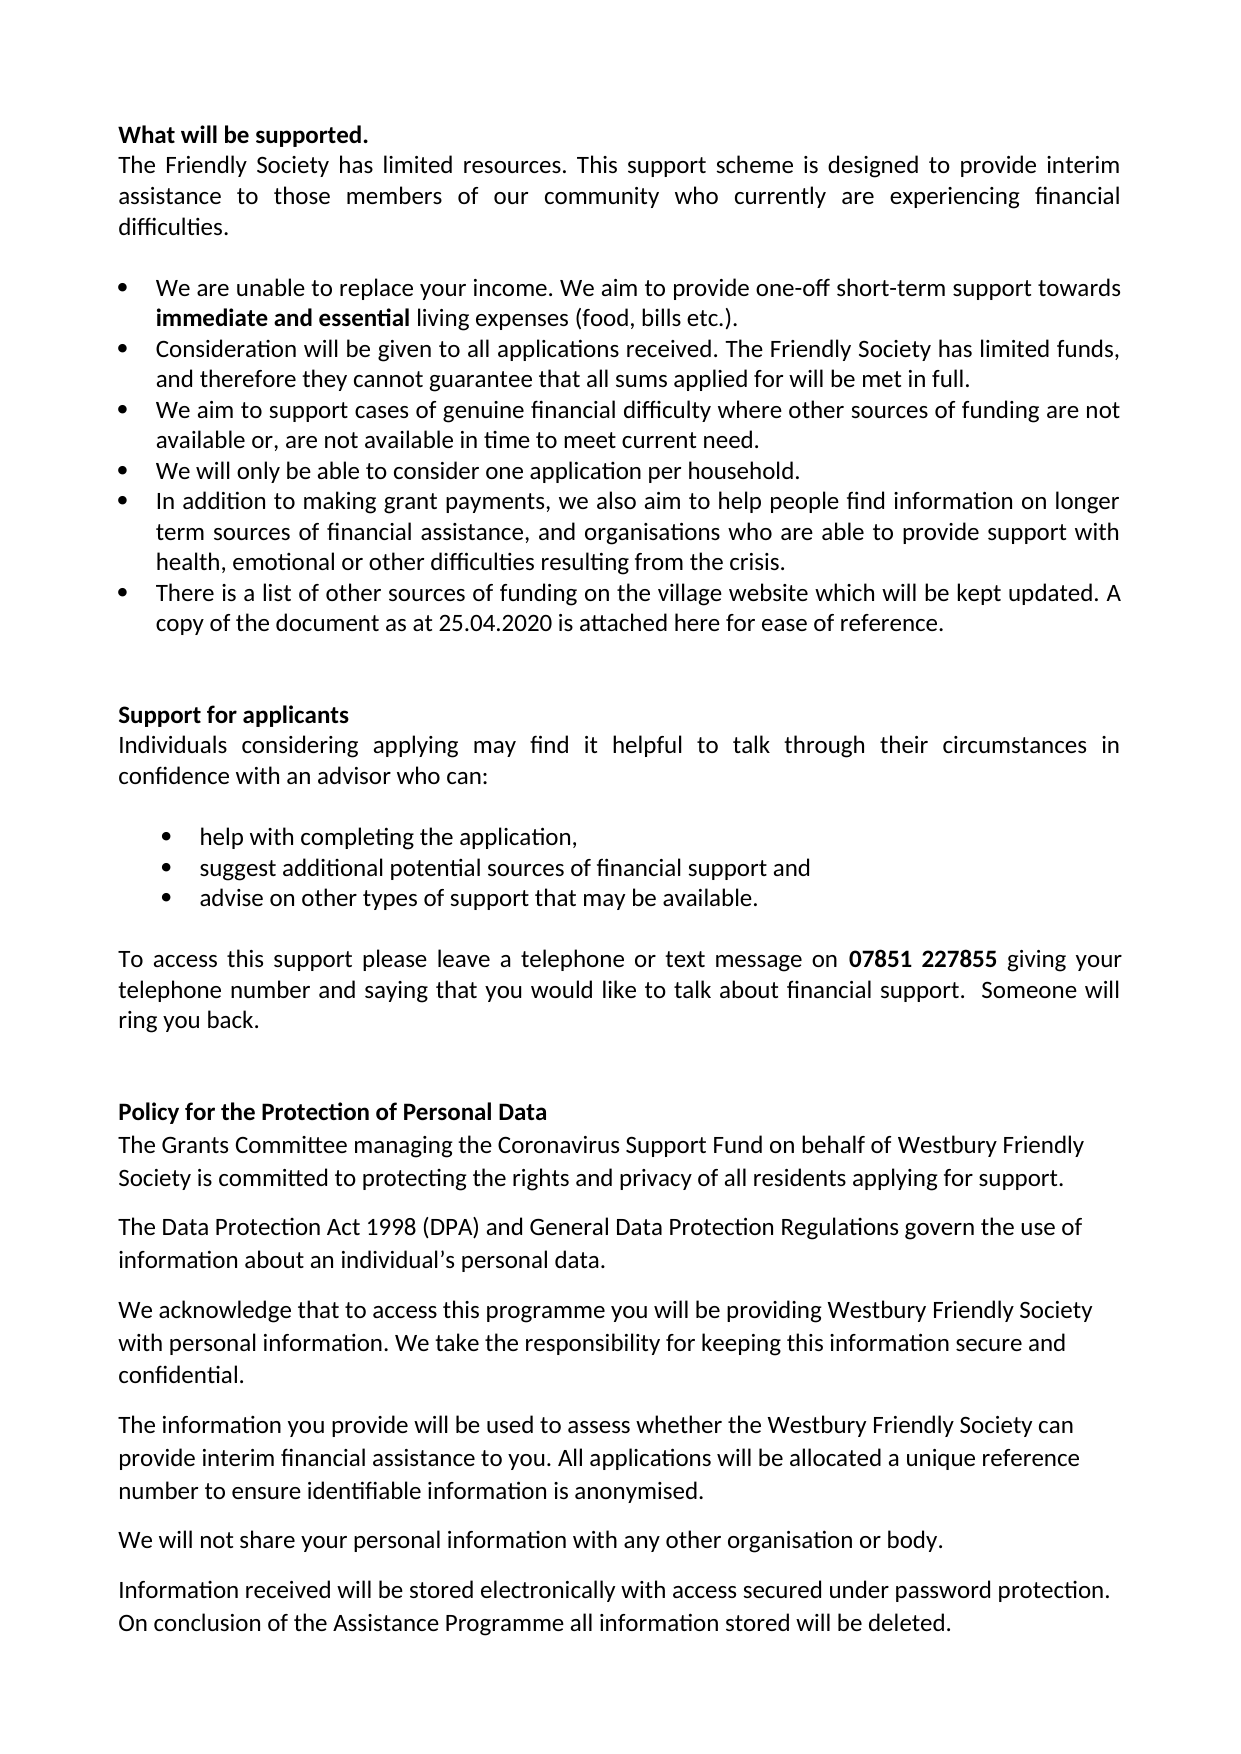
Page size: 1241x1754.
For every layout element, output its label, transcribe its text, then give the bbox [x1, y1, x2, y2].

text Information received will be stored electronically with access secured under password protection. On conclusion of the Assistance Programme all information stored will be deleted. [118, 1574, 1122, 1638]
list We will only be able to consider one application per household. [118, 455, 1122, 485]
text To access this support please leave a telephone or text message on 07851 227855 giving your telephone number and saying that you would like to talk about financial support. Someone will ring you back. [118, 943, 1122, 1035]
list help with completing the application, [162, 821, 1122, 852]
text What will be supported. [118, 119, 1122, 150]
list Consideration will be given to all applications received. The Friendly Society has limited funds, and therefore they cannot guarantee that all sums applied for will be met in full. [118, 333, 1122, 394]
text We acknowledge that to access this programme you will be providing Westbury Friendly Society with personal information. We take the responsibility for keeping this information secure and confidential. [118, 1294, 1122, 1390]
text The Data Protection Act 1998 (DPA) and General Data Protection Regulations govern the use of information about an individual’s personal data. [118, 1211, 1122, 1275]
text The Friendly Society has limited resources. This support scheme is designed to provide interim assistance to those members of our community who currently are experiencing financial difficulties. [118, 150, 1122, 241]
text The Grants Committee managing the Coronavirus Support Fund on behalf of Westbury Friendly Society is committed to protecting the rights and privacy of all residents applying for support. [118, 1129, 1122, 1192]
list suggest additional potential sources of financial support and [162, 852, 1122, 882]
list There is a list of other sources of funding on the village website which will be kept updated. A copy of the document as at 25.04.2020 is attached here for ease of reference. [118, 577, 1122, 638]
text Support for applicants [118, 699, 1122, 729]
list We are unable to replace your income. We aim to provide one-off short-term support towards immediate and essential living expenses (food, bills etc.). [118, 272, 1122, 333]
list advise on other types of support that may be available. [162, 882, 1122, 913]
list We aim to support cases of genuine financial difficulty where other sources of funding are not available or, are not available in time to meet current need. [118, 394, 1122, 455]
text Policy for the Protection of Personal Data [118, 1096, 1122, 1126]
text We will not share your personal information with any other organisation or body. [118, 1524, 1122, 1555]
text The information you provide will be used to assess whether the Westbury Friendly Society can provide interim financial assistance to you. All applications will be allocated a unique reference number to ensure identifiable information is anonymised. [118, 1409, 1122, 1506]
text Individuals considering applying may find it helpful to talk through their circumstances in confidence with an advisor who can: [118, 729, 1122, 791]
list In addition to making grant payments, we also aim to help people find information on longer term sources of financial assistance, and organisations who are able to provide support with health, emotional or other difficulties resulting from the crisis. [118, 485, 1122, 577]
